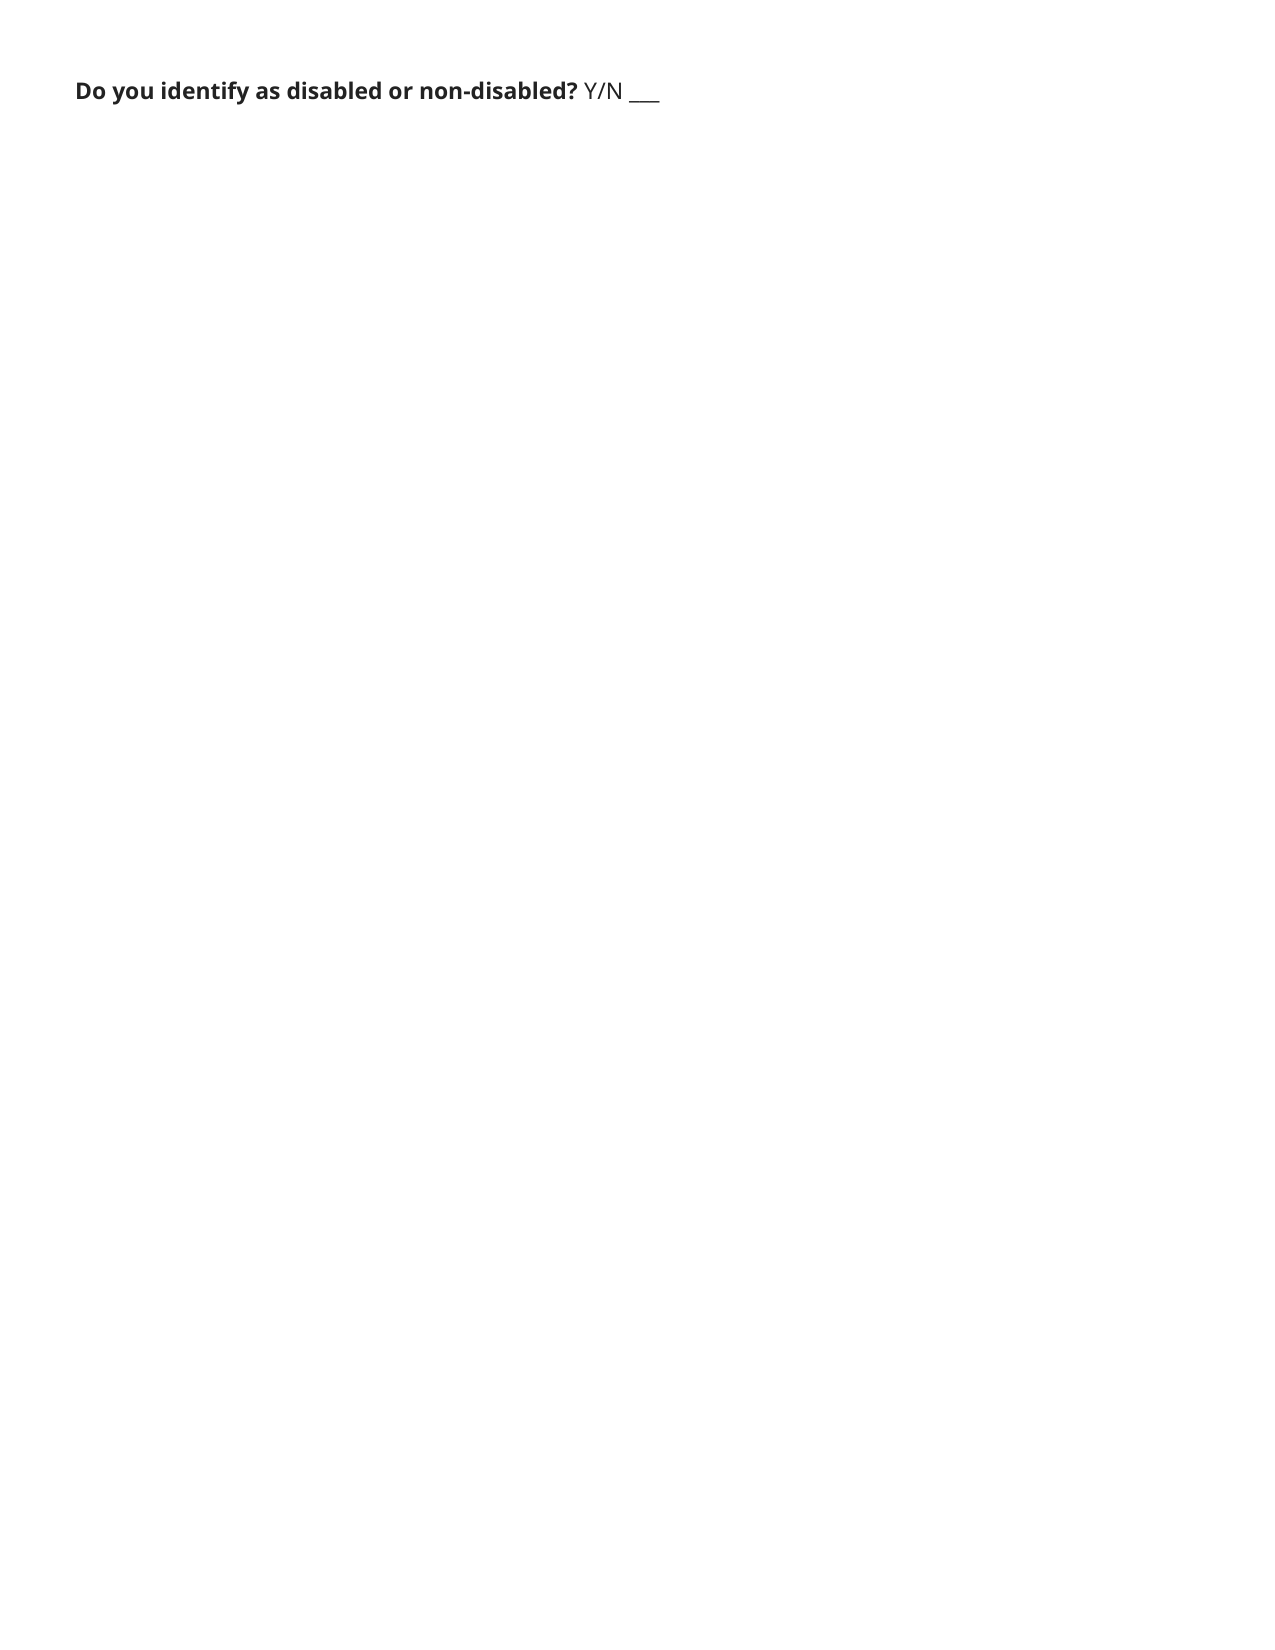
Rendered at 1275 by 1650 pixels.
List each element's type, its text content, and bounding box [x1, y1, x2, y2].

text Do you identify as disabled or non-disabled? Y/N ___ [75, 75, 1125, 106]
